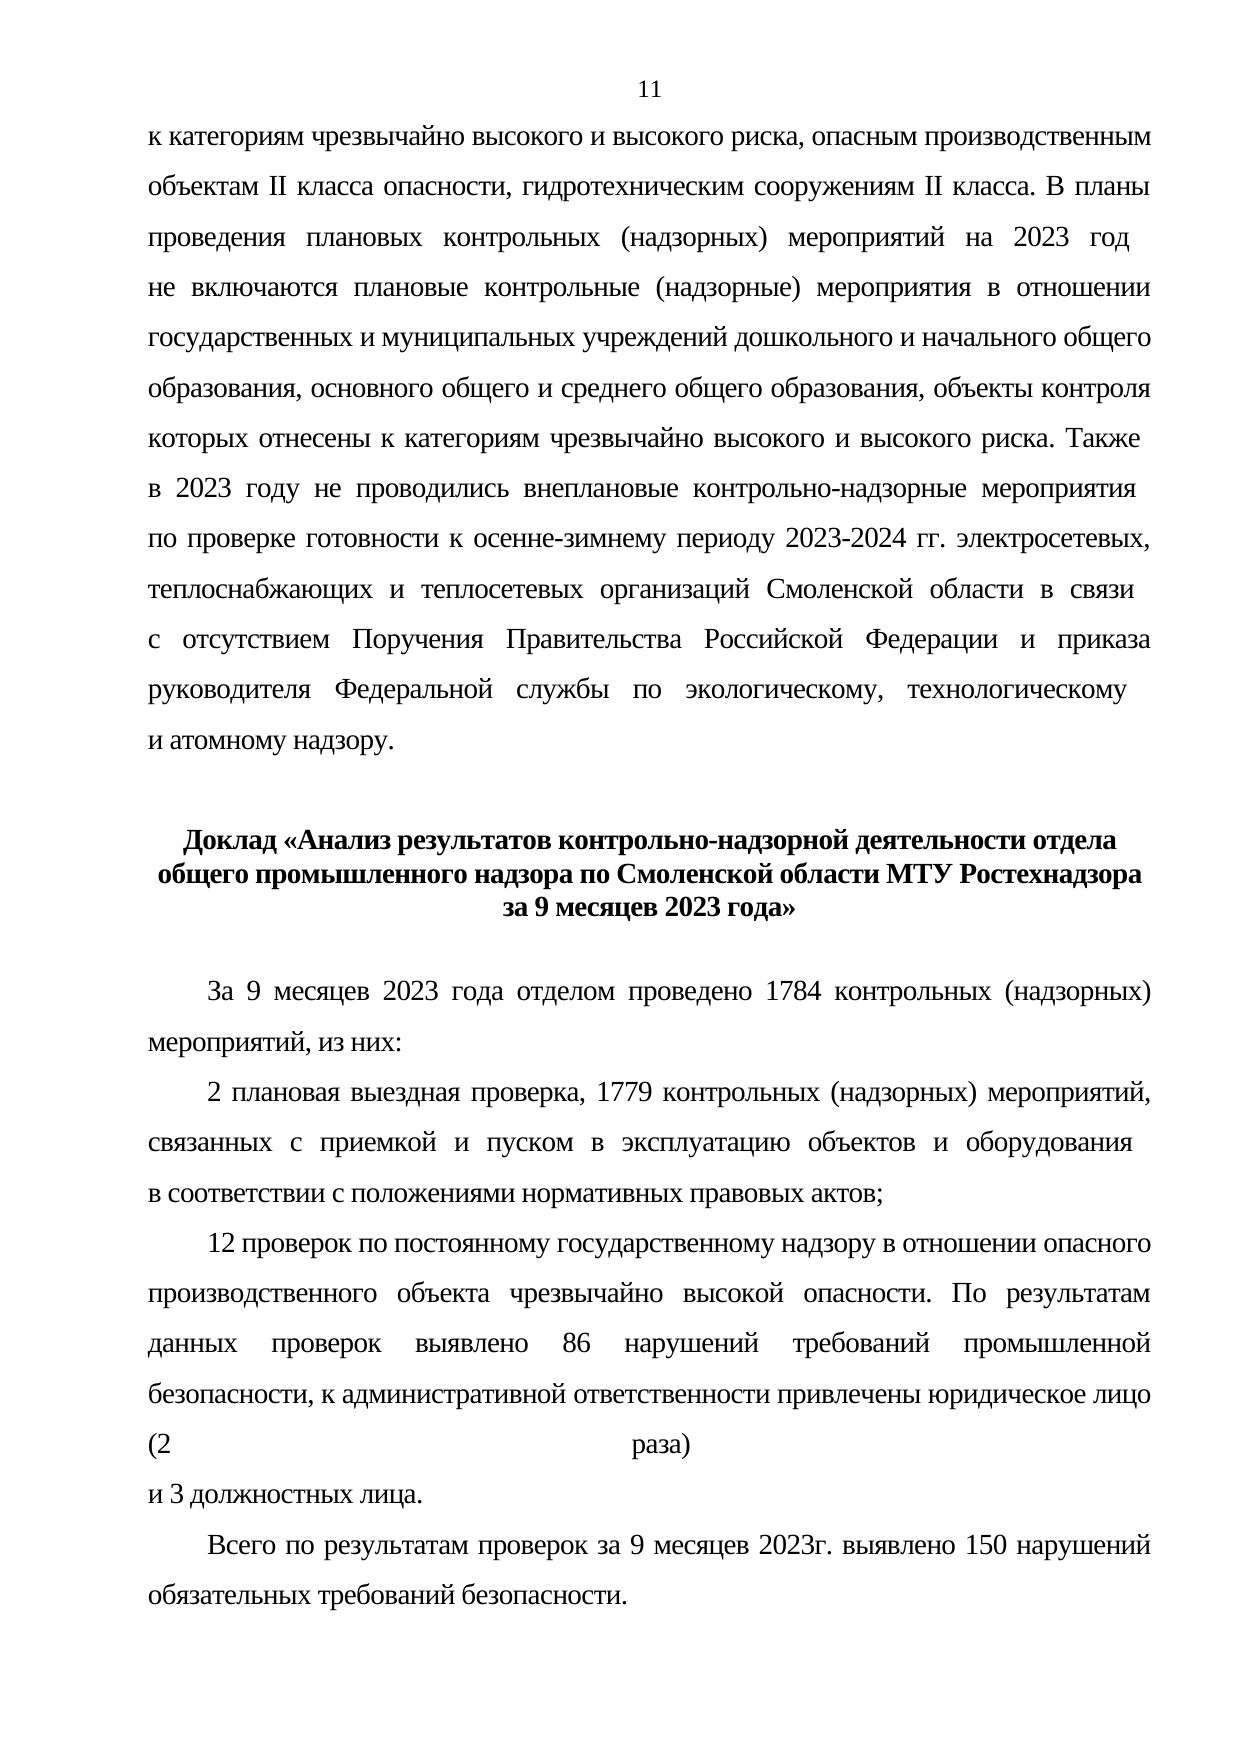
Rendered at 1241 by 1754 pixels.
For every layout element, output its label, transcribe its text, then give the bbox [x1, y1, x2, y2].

text Всего по результатам проверок за 9 месяцев 2023г. выявлено 150 нарушений обязательных требований безопасности. [148, 1527, 1152, 1611]
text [148, 118, 1152, 755]
text 12 проверок по постоянному государственному надзору в отношении опасного производственного объекта чрезвычайно высокой опасности. По результатам данных проверок выявлено 86 нарушений требований промышленной безопасности, к административной ответственности привлечены юридическое лицо (2 раза) и 3 должностных лица. [148, 1225, 1152, 1510]
text Доклад «Анализ результатов контрольно-надзорной деятельности отдела общего промышленного надзора по Смоленской области МТУ Ростехнадзора за 9 месяцев 2023 года» [148, 822, 1152, 923]
text 2 плановая выездная проверка, 1779 контрольных (надзорных) мероприятий, связанных с приемкой и пуском в эксплуатацию объектов и оборудования в соответствии с положениями нормативных правовых актов; [148, 1074, 1152, 1208]
text За 9 месяцев 2023 года отделом проведено 1784 контрольных (надзорных) мероприятий, из них: [148, 973, 1152, 1057]
